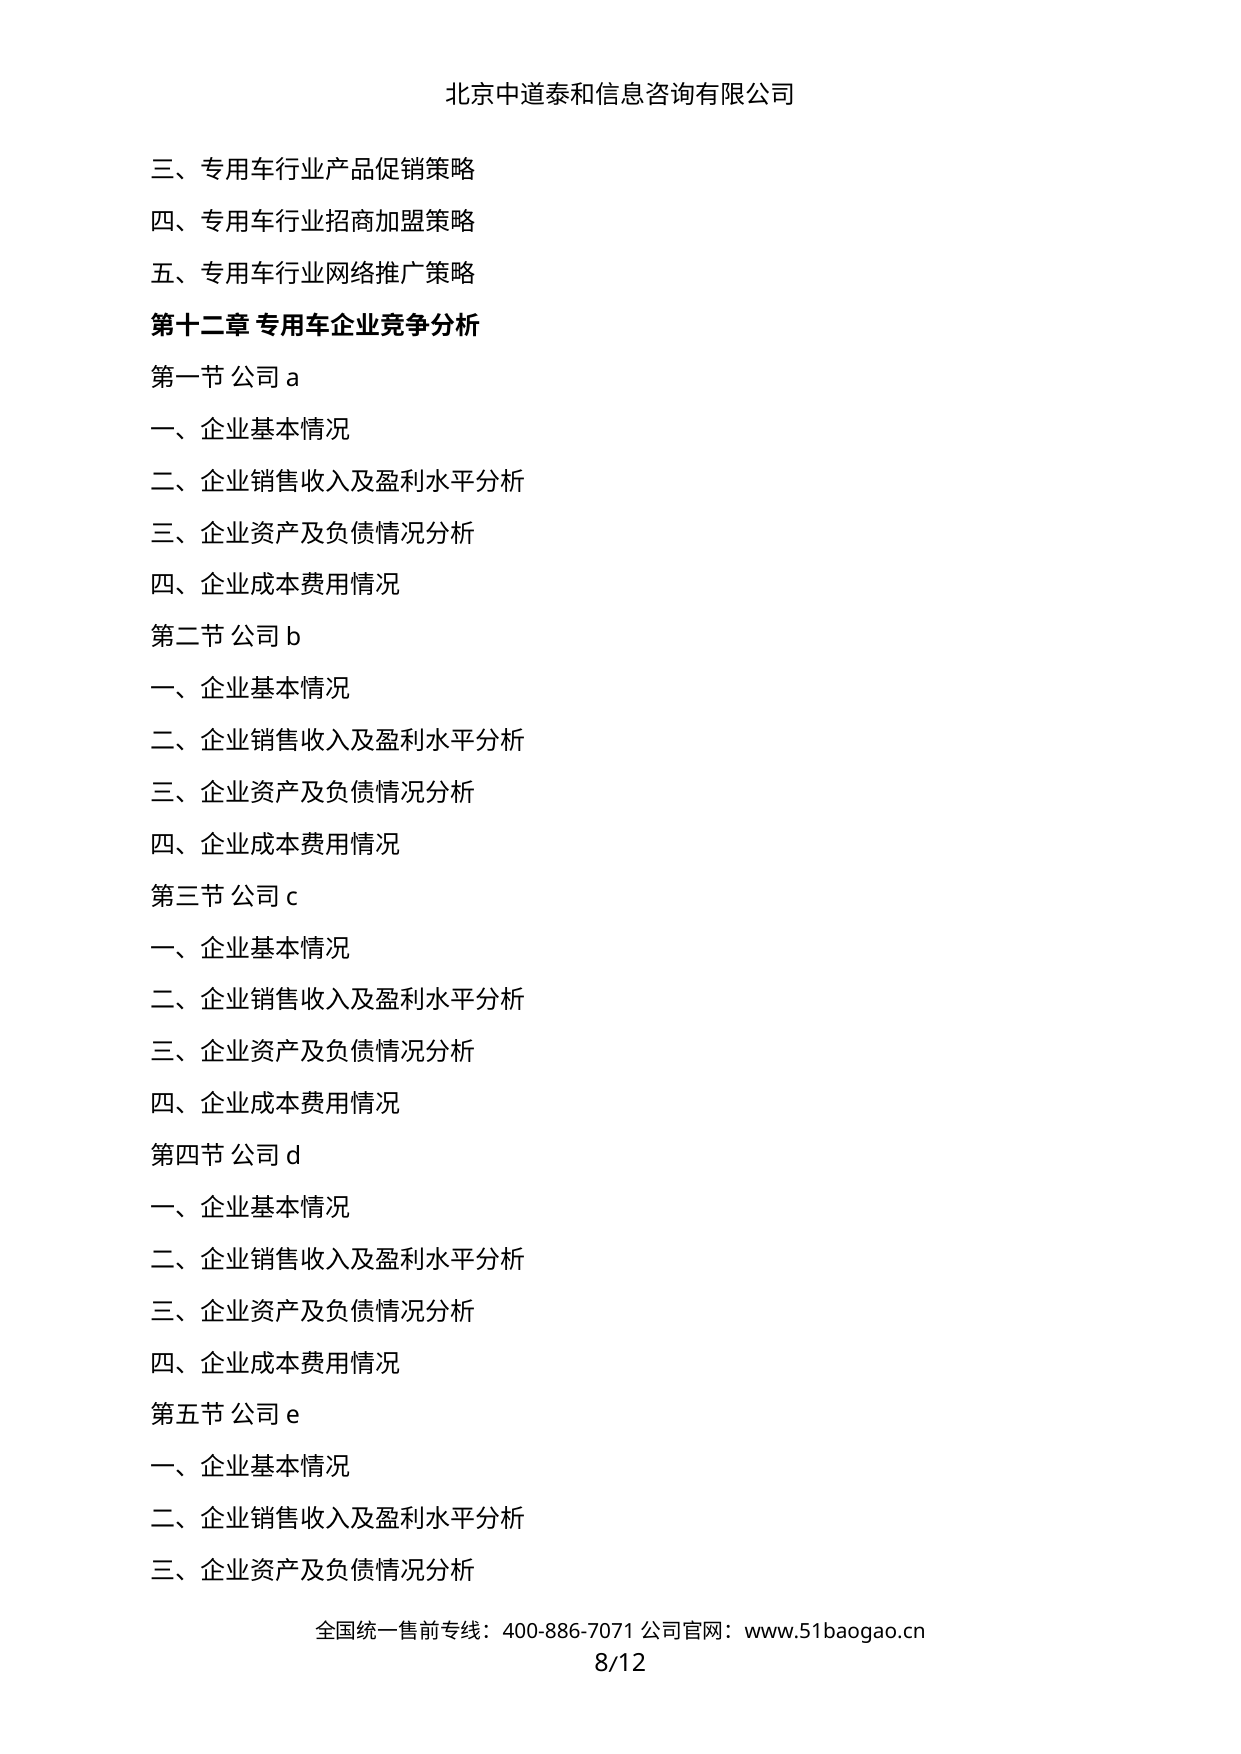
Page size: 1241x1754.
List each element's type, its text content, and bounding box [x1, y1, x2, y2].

text 三、企业资产及负债情况分析 [150, 772, 1090, 809]
text 四、企业成本费用情况 [150, 1343, 1090, 1379]
text 二、企业销售收入及盈利水平分析 [150, 980, 1090, 1016]
text 一、企业基本情况 [150, 1447, 1090, 1483]
text 第一节 公司a [150, 357, 1090, 394]
text 二、企业销售收入及盈利水平分析 [150, 1499, 1090, 1535]
text 二、企业销售收入及盈利水平分析 [150, 461, 1090, 497]
text 二、企业销售收入及盈利水平分析 [150, 721, 1090, 757]
text 四、企业成本费用情况 [150, 1084, 1090, 1120]
text 三、企业资产及负债情况分析 [150, 1291, 1090, 1327]
text 第十二章 专用车企业竞争分析 [150, 306, 1090, 342]
text 二、企业销售收入及盈利水平分析 [150, 1239, 1090, 1276]
text 一、企业基本情况 [150, 928, 1090, 964]
text 五、专用车行业网络推广策略 [150, 254, 1090, 290]
text 一、企业基本情况 [150, 409, 1090, 446]
text 四、企业成本费用情况 [150, 824, 1090, 861]
text 四、企业成本费用情况 [150, 565, 1090, 601]
text 一、企业基本情况 [150, 1187, 1090, 1224]
text 三、专用车行业产品促销策略 [150, 150, 1090, 186]
text 第三节 公司c [150, 876, 1090, 912]
text 第四节 公司d [150, 1136, 1090, 1172]
text 第五节 公司e [150, 1395, 1090, 1431]
text 三、企业资产及负债情况分析 [150, 1032, 1090, 1068]
text 三、企业资产及负债情况分析 [150, 1551, 1090, 1587]
text 一、企业基本情况 [150, 669, 1090, 705]
text 四、专用车行业招商加盟策略 [150, 202, 1090, 238]
text 三、企业资产及负债情况分析 [150, 513, 1090, 549]
text 第二节 公司b [150, 617, 1090, 653]
